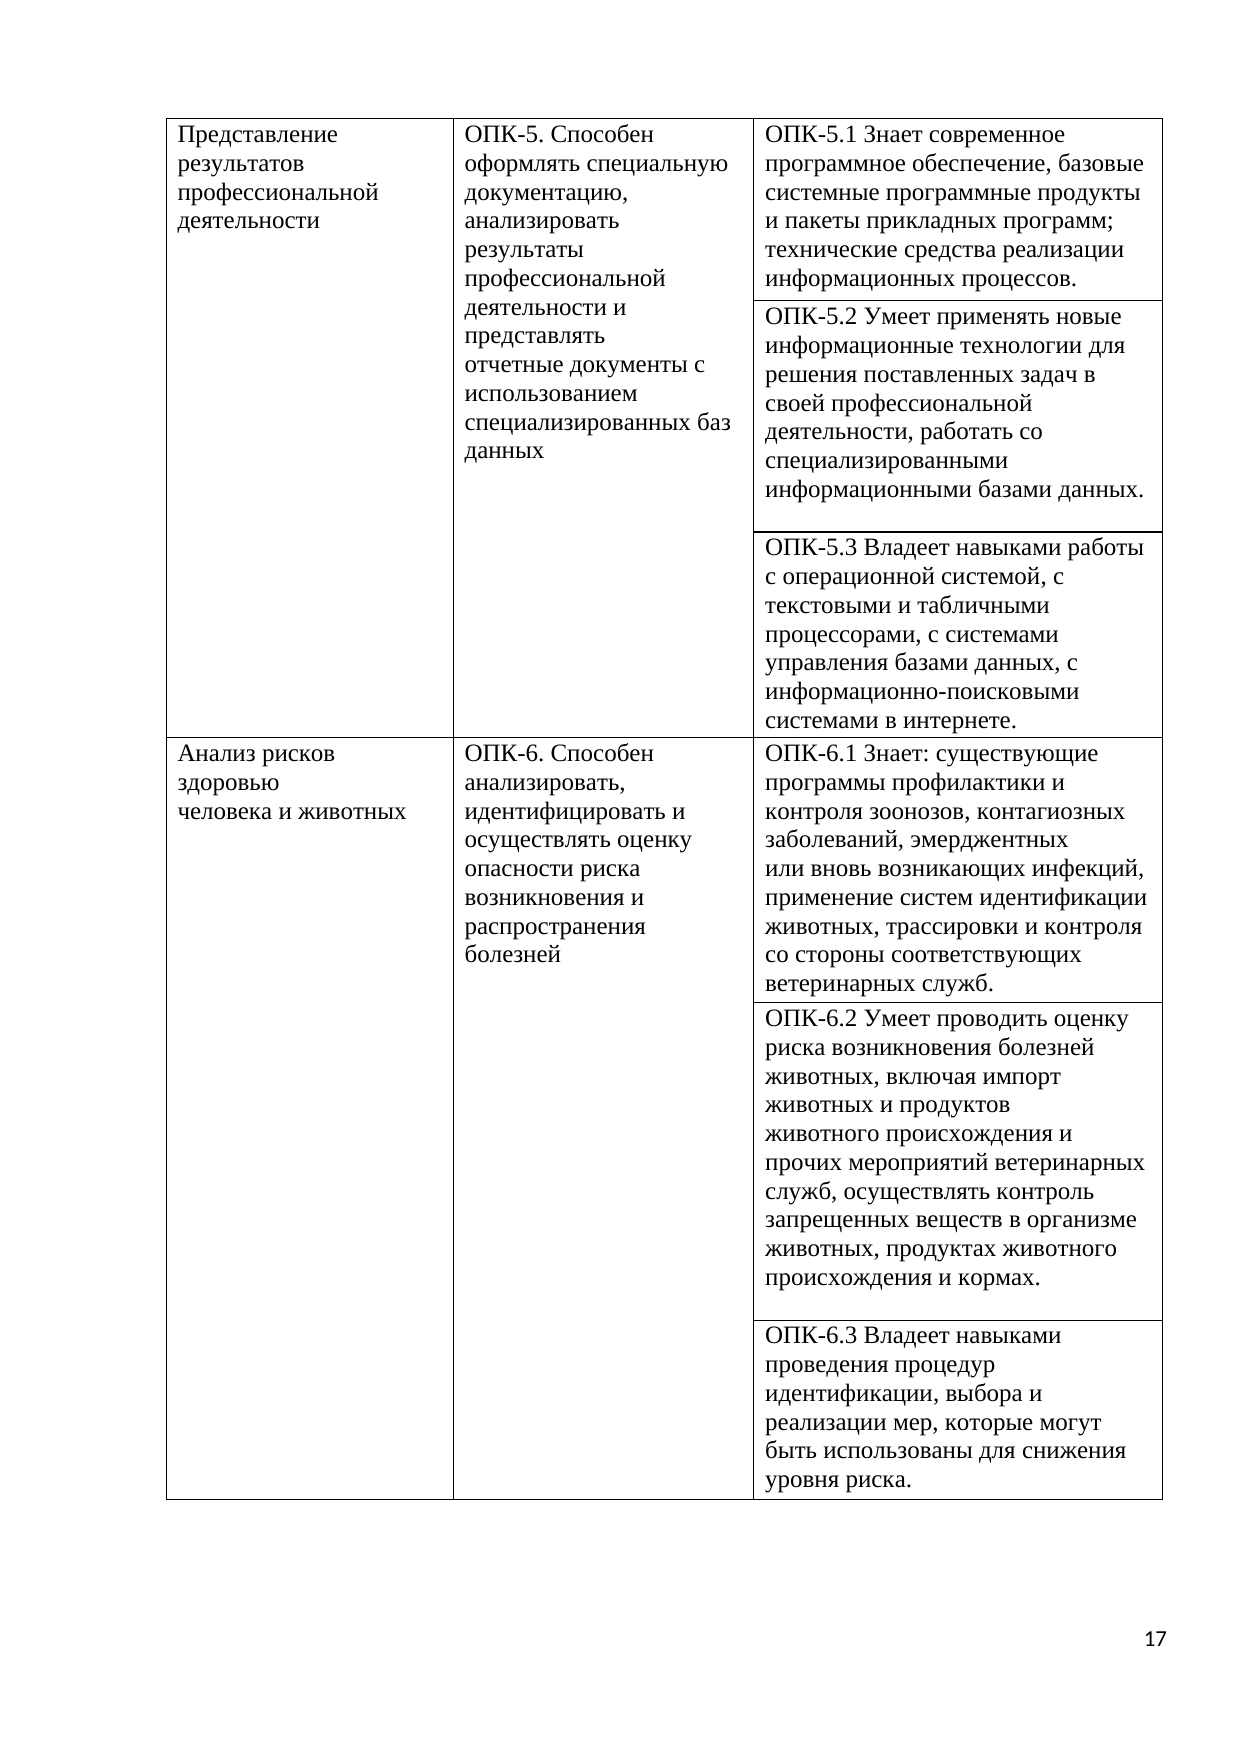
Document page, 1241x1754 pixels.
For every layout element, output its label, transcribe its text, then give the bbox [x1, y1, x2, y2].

table_cell ОПК-5.3 Владеет навыками работы с операционной системой, с текстовыми и табличными процессорами, с системами управления базами данных, с информационно-поисковыми системами в интернете. [754, 533, 1162, 737]
table_cell Представление результатов профессиональной деятельности [167, 119, 453, 737]
table_cell Анализ рисков здоровью человека и животных [167, 738, 453, 1499]
table_cell ОПК-5.1 Знает современное программное обеспечение, базовые системные программные продукты и пакеты прикладных программ; технические средства реализации информационных процессов. [754, 119, 1162, 300]
table_cell ОПК-6.1 Знает: существующие программы профилактики и контроля зоонозов, контагиозных заболеваний, эмерджентных или вновь возникающих инфекций, применение систем идентификации животных, трассировки и контроля со стороны соответствующих ветеринарных служб. [754, 738, 1162, 1002]
table_cell ОПК-6.2 Умеет проводить оценку риска возникновения болезней животных, включая импорт животных и продуктов животного происхождения и прочих мероприятий ветеринарных служб, осуществлять контроль запрещенных веществ в организме животных, продуктах животного происхождения и кормах. [754, 1003, 1162, 1319]
table_cell ОПК-6. Способен анализировать, идентифицировать и осуществлять оценку опасности риска возникновения и распространения болезней [454, 738, 753, 1499]
table_cell ОПК-5. Способен оформлять специальную документацию, анализировать результаты профессиональной деятельности и представлять отчетные документы с использованием специализированных баз данных [454, 119, 753, 737]
table_cell ОПК-6.3 Владеет навыками проведения процедур идентификации, выбора и реализации мер, которые могут быть использованы для снижения уровня риска. [754, 1321, 1162, 1499]
table_cell ОПК-5.2 Умеет применять новые информационные технологии для решения поставленных задач в своей профессиональной деятельности, работать со специализированными информационными базами данных. [754, 301, 1162, 531]
